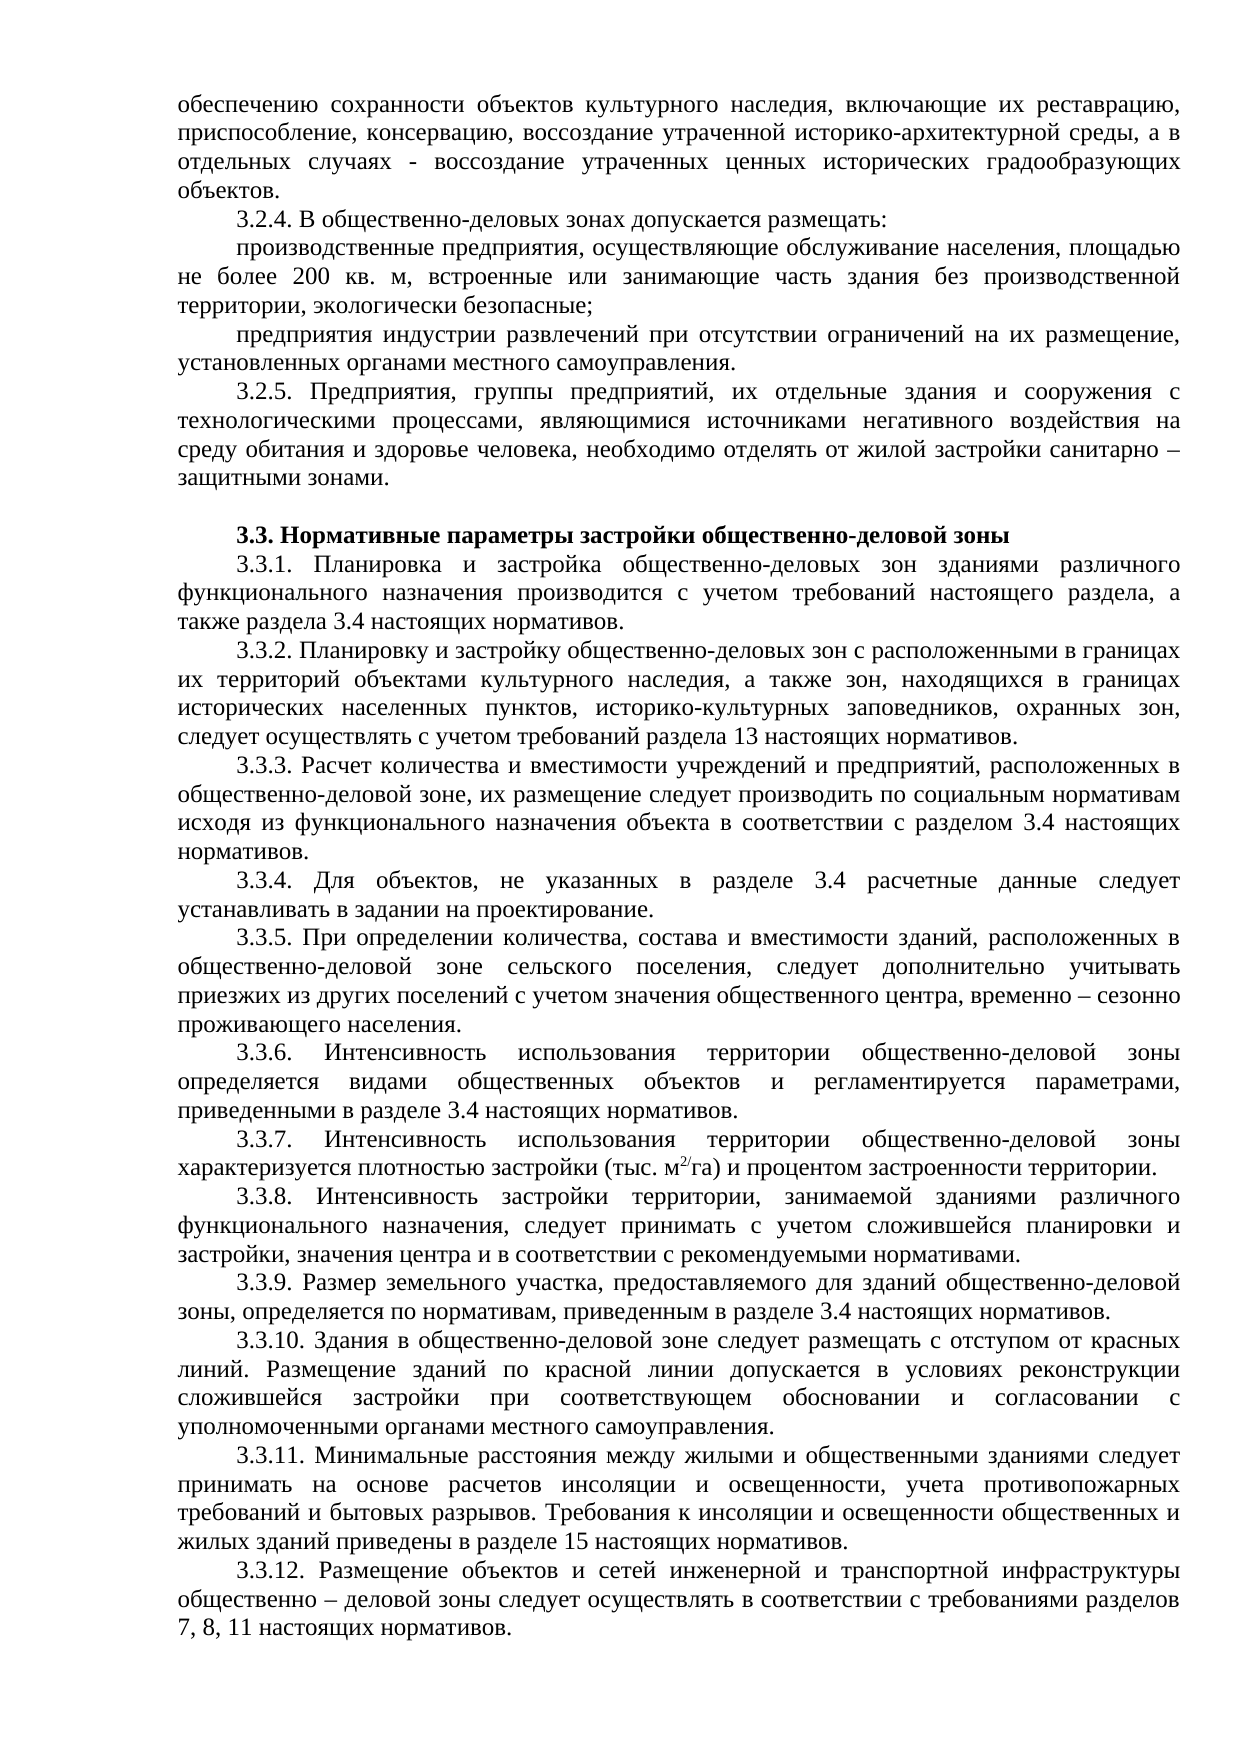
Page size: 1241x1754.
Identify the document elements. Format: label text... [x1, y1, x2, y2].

text 3.3.2. Планировку и застройку общественно-деловых зон с расположенными в границах их территорий объектами культурного наследия, а также зон, находящихся в границах исторических населенных пунктов, историко-культурных заповедников, охранных зон, следует осуществлять с учетом требований раздела 13 настоящих нормативов. [177, 635, 1181, 750]
text 3.3.8. Интенсивность застройки территории, занимаемой зданиями различного функционального назначения, следует принимать с учетом сложившейся планировки и застройки, значения центра и в соответствии с рекомендуемыми нормативами. [177, 1181, 1181, 1267]
text 3.3.9. Размер земельного участка, предоставляемого для зданий общественно-деловой зоны, определяется по нормативам, приведенным в разделе 3.4 настоящих нормативов. [177, 1267, 1181, 1325]
text 3.3.1. Планировка и застройка общественно-деловых зон зданиями различного функционального назначения производится с учетом требований настоящего раздела, а также раздела 3.4 настоящих нормативов. [177, 549, 1181, 635]
text 3.3.11. Минимальные расстояния между жилыми и общественными зданиями следует принимать на основе расчетов инсоляции и освещенности, учета противопожарных требований и бытовых разрывов. Требования к инсоляции и освещенности общественных и жилых зданий приведены в разделе 15 настоящих нормативов. [177, 1440, 1181, 1555]
text 3.3.5. При определении количества, состава и вместимости зданий, расположенных в общественно-деловой зоне сельского поселения, следует дополнительно учитывать приезжих из других поселений с учетом значения общественного центра, временно – сезонно проживающего населения. [177, 922, 1181, 1037]
text 3.3.6. Интенсивность использования территории общественно-деловой зоны определяется видами общественных объектов и регламентируется параметрами, приведенными в разделе 3.4 настоящих нормативов. [177, 1037, 1181, 1124]
text 3.3.7. Интенсивность использования территории общественно-деловой зоны характеризуется плотностью застройки (тыс. м2/га) и процентом застроенности территории. [177, 1124, 1181, 1181]
text 3.3.4. Для объектов, не указанных в разделе 3.4 расчетные данные следует устанавливать в задании на проектирование. [177, 865, 1181, 922]
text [177, 89, 1181, 204]
text производственные предприятия, осуществляющие обслуживание населения, площадью не более 200 кв. м, встроенные или занимающие часть здания без производственной территории, экологически безопасные; [177, 232, 1181, 319]
text 3.2.5. Предприятия, группы предприятий, их отдельные здания и сооружения с технологическими процессами, являющимися источниками негативного воздействия на среду обитания и здоровье человека, необходимо отделять от жилой застройки санитарно – защитными зонами. [177, 376, 1181, 491]
text 3.3.10. Здания в общественно-деловой зоне следует размещать с отступом от красных линий. Размещение зданий по красной линии допускается в условиях реконструкции сложившейся застройки при соответствующем обосновании и согласовании с уполномоченными органами местного самоуправления. [177, 1325, 1181, 1440]
text 3.3.12. Размещение объектов и сетей инженерной и транспортной инфраструктуры общественно – деловой зоны следует осуществлять в соответствии с требованиями разделов 7, 8, 11 настоящих нормативов. [177, 1555, 1181, 1641]
text предприятия индустрии развлечений при отсутствии ограничений на их размещение, установленных органами местного самоуправления. [177, 319, 1181, 376]
text 3.3. Нормативные параметры застройки общественно-деловой зоны [177, 520, 1181, 549]
text 3.3.3. Расчет количества и вместимости учреждений и предприятий, расположенных в общественно-деловой зоне, их размещение следует производить по социальным нормативам исходя из функционального назначения объекта в соответствии с разделом 3.4 настоящих нормативов. [177, 750, 1181, 865]
text 3.2.4. В общественно-деловых зонах допускается размещать: [177, 204, 1181, 232]
